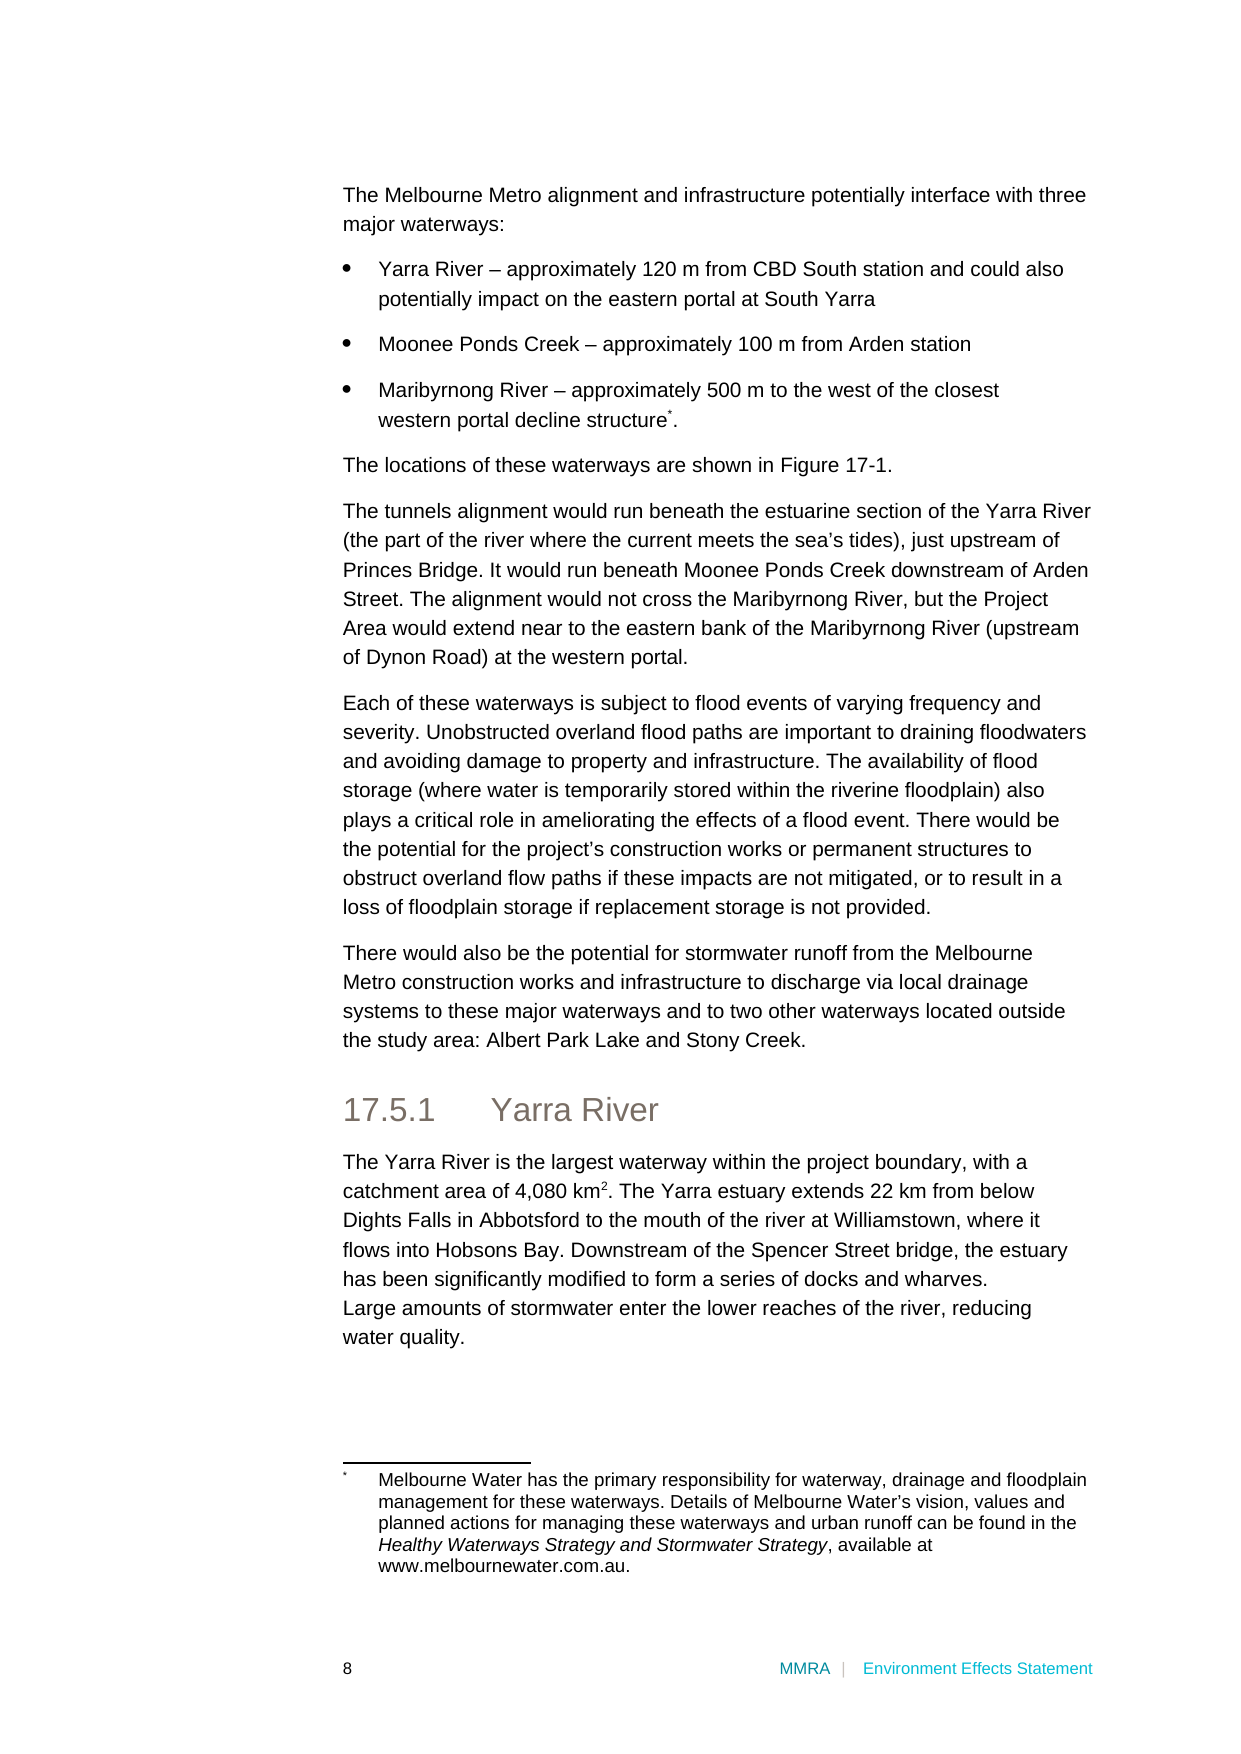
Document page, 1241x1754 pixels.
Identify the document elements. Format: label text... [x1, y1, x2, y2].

text The locations of these waterways are shown in Figure ‎17-1. [343, 448, 1092, 477]
text The Yarra River is the largest waterway within the project boundary, with a catchment area of 4,080 km2. The Yarra estuary extends 22 km from below Dights Falls in Abbotsford to the mouth of the river at Williamstown, where it flows into Hobsons Bay. Downstream of the Spencer Street bridge, the estuary has been significantly modified to form a series of docks and wharves. Large amounts of stormwater enter the lower reaches of the river, reducing water quality. [343, 1145, 1092, 1349]
text Moonee Ponds Creek – approximately 100 m from Arden station [343, 327, 1092, 356]
text There would also be the potential for stormwater runoff from the Melbourne Metro construction works and infrastructure to discharge via local drainage systems to these major waterways and to two other waterways located outside the study area: Albert Park Lake and Stony Creek. [343, 936, 1092, 1052]
text Maribyrnong River – approximately 500 m to the west of the closest western portal decline structure. [343, 373, 1092, 431]
text Each of these waterways is subject to flood events of varying frequency and severity. Unobstructed overland flood paths are important to draining floodwaters and avoiding damage to property and infrastructure. The availability of flood storage (where water is temporarily stored within the riverine floodplain) also plays a critical role in ameliorating the effects of a flood event. There would be the potential for the project’s construction works or permanent structures to obstruct overland flow paths if these impacts are not mitigated, or to result in a loss of floodplain storage if replacement storage is not provided. [343, 686, 1092, 919]
subtitle Yarra River [343, 1090, 1092, 1128]
text The Melbourne Metro alignment and infrastructure potentially interface with three major waterways: [343, 177, 1092, 236]
text The tunnels alignment would run beneath the estuarine section of the Yarra River (the part of the river where the current meets the sea’s tides), just upstream of Princes Bridge. It would run beneath Moonee Ponds Creek downstream of Arden Street. The alignment would not cross the Maribyrnong River, but the Project Area would extend near to the eastern bank of the Maribyrnong River (upstream of Dynon Road) at the western portal. [343, 494, 1092, 669]
text Yarra River – approximately 120 m from CBD South station and could also potentially impact on the eastern portal at South Yarra [343, 252, 1092, 311]
